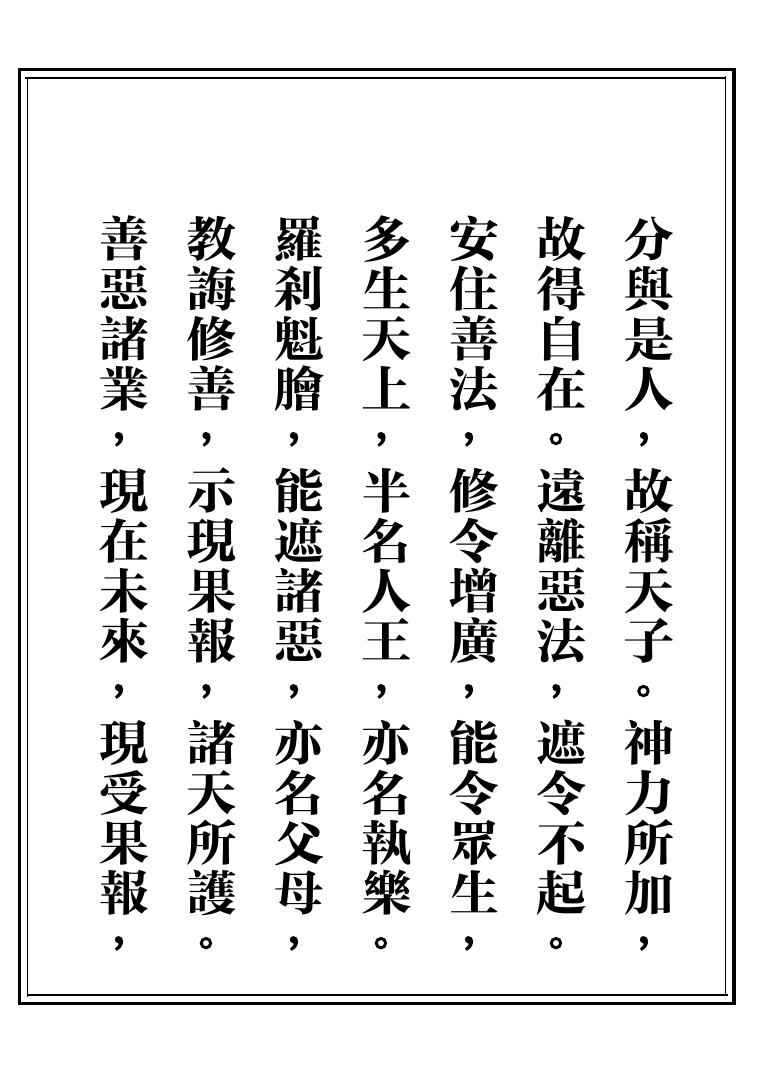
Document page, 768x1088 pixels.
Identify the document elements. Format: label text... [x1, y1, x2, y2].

text 善惡諸業，現在未來，現受果報， [80, 114, 168, 959]
text 分與是人，故稱天子。神力所加， [605, 114, 693, 959]
text 教誨修善，示現果報，諸天所護。 [168, 114, 255, 959]
text 安住善法，修令增廣，能令眾生， [430, 114, 518, 959]
text 羅剎魁膾，能遮諸惡，亦名父母， [255, 114, 343, 959]
text 故得自在。遠離惡法，遮令不起。 [518, 114, 605, 959]
text 多生天上，半名人王，亦名執樂。 [343, 114, 430, 959]
